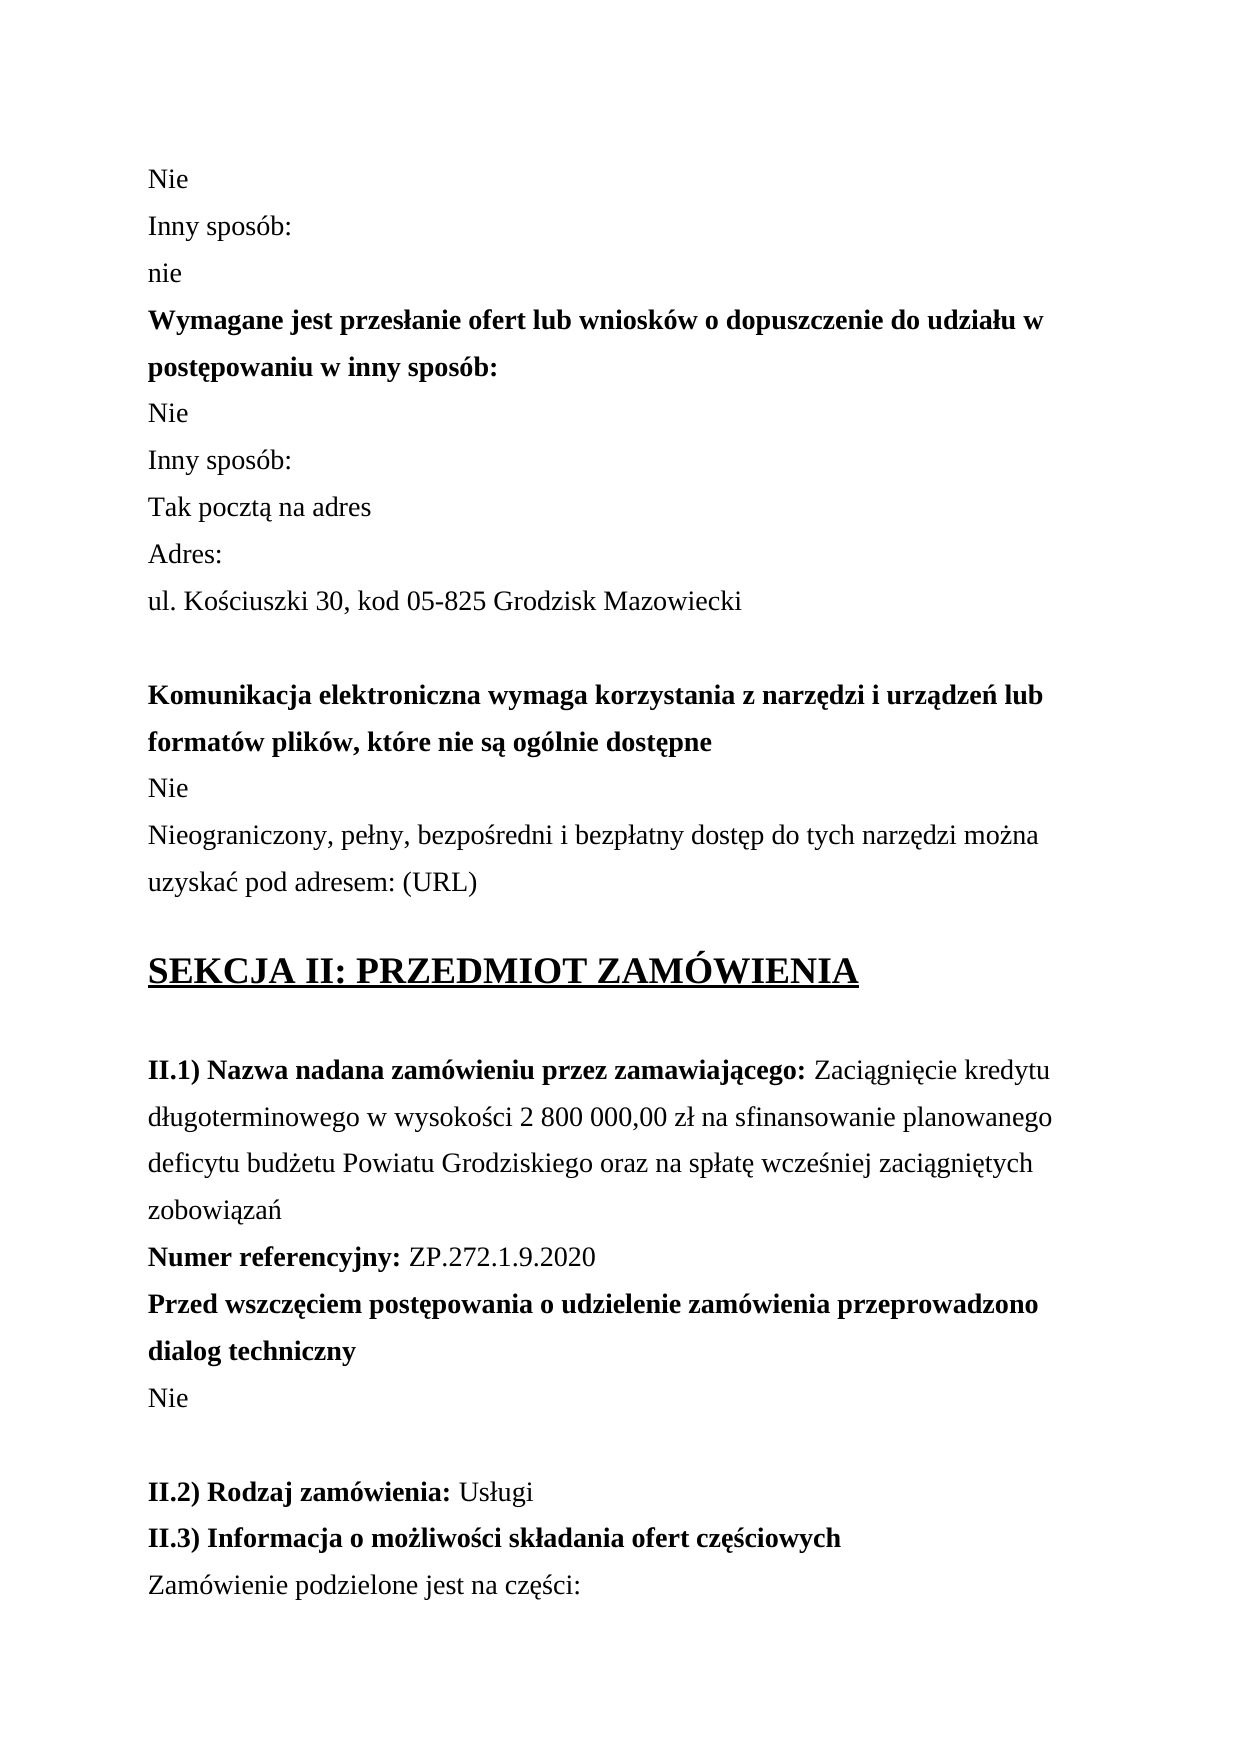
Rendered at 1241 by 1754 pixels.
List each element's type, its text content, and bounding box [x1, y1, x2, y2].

text II.2) Rodzaj zamówienia: Usługi II.3) Informacja o możliwości składania ofert częściowych Zamówienie podzielone jest na części: [148, 1413, 1093, 1601]
text Komunikacja elektroniczna wymaga korzystania z narzędzi i urządzeń lub formatów plików, które nie są ogólnie dostępne [148, 616, 1093, 757]
text SEKCJA II: PRZEDMIOT ZAMÓWIENIA [148, 944, 1093, 991]
text Nie Nieograniczony, pełny, bezpośredni i bezpłatny dostęp do tych narzędzi można uzyskać pod adresem: (URL) [148, 757, 1093, 944]
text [148, 148, 1093, 616]
text II.1) Nazwa nadana zamówieniu przez zamawiającego: Zaciągnięcie kredytu długoterminowego w wysokości 2 800 000,00 zł na sfinansowanie planowanego deficytu budżetu Powiatu Grodziskiego oraz na spłatę wcześniej zaciągniętych zobowiązań Numer referencyjny: ZP.272.1.9.2020 Przed wszczęciem postępowania o udzielenie zamówienia przeprowadzono dialog techniczny [148, 991, 1093, 1366]
text Nie [148, 1366, 1093, 1413]
